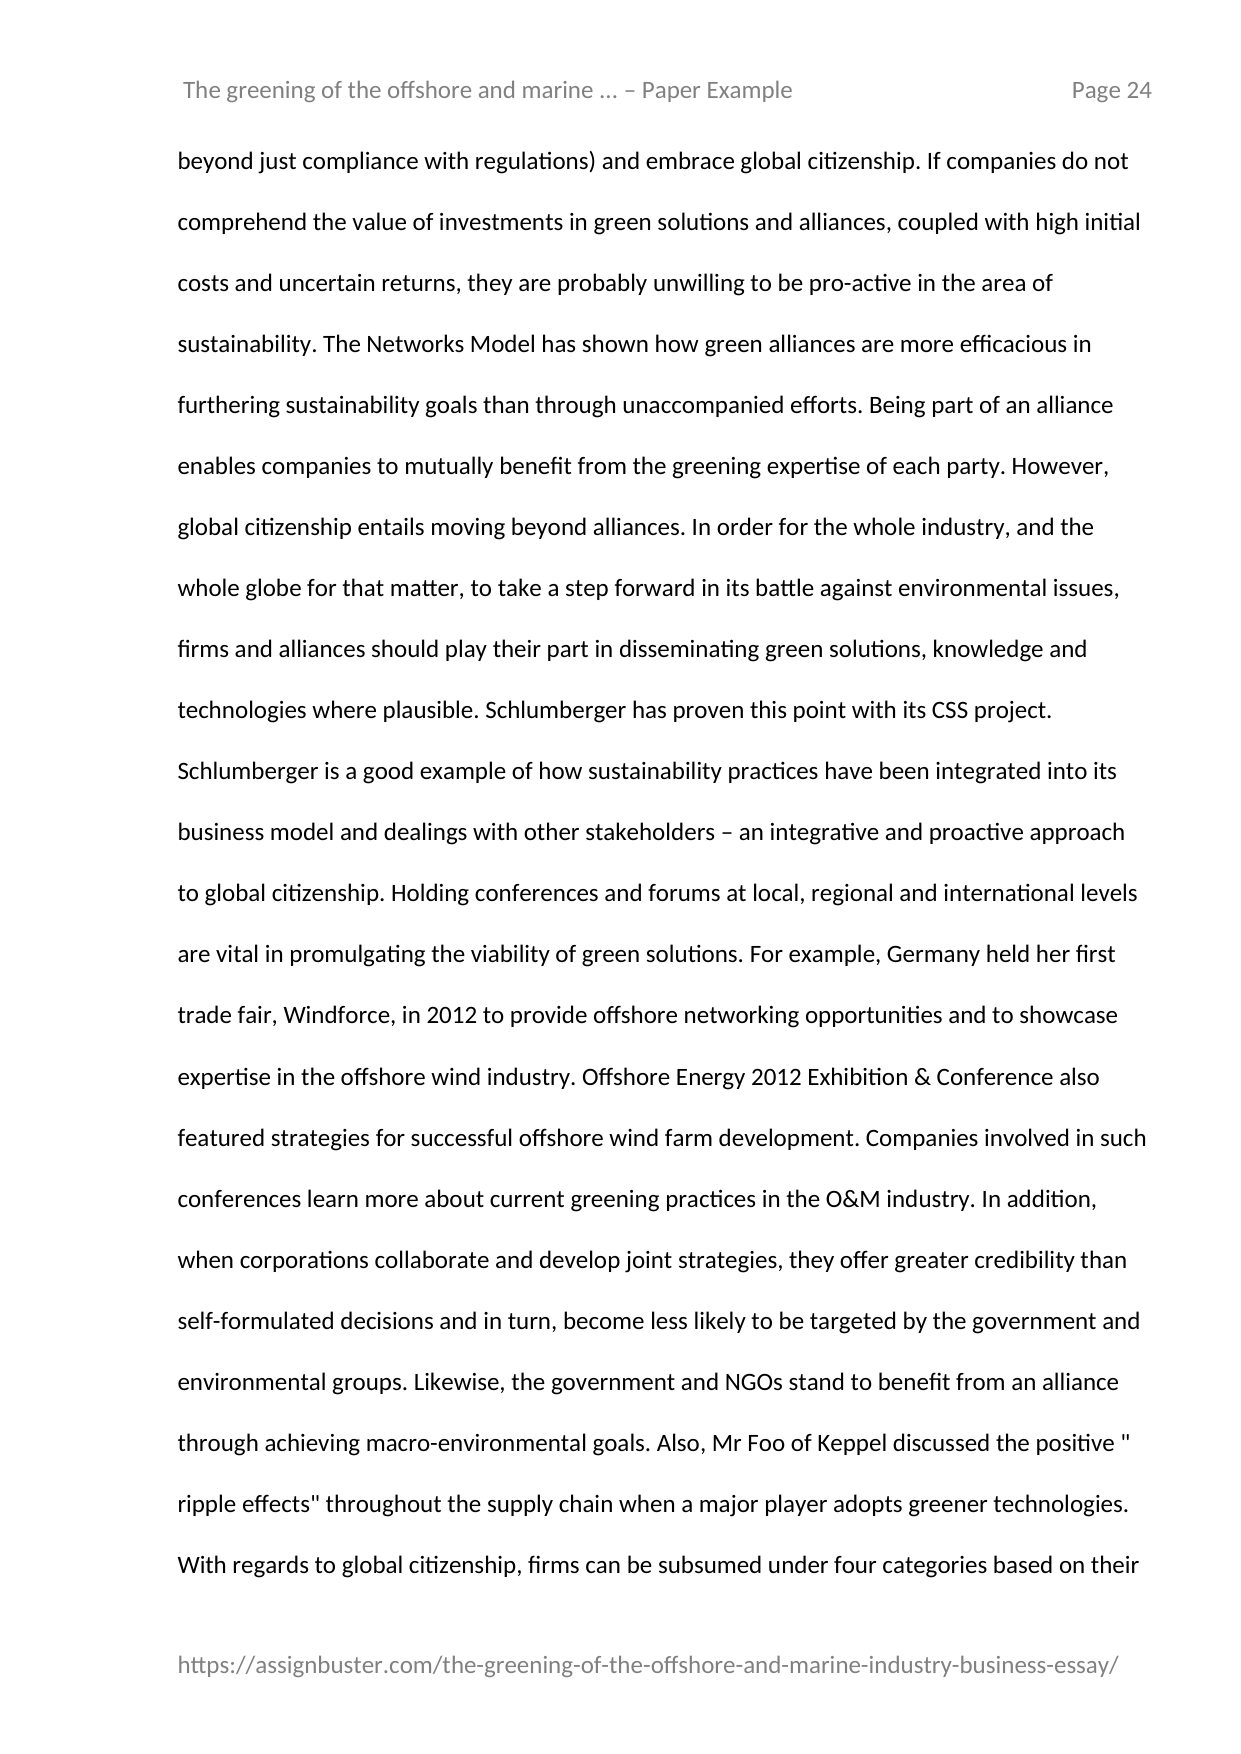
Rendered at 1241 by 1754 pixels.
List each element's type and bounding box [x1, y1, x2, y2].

text [177, 145, 1152, 1579]
